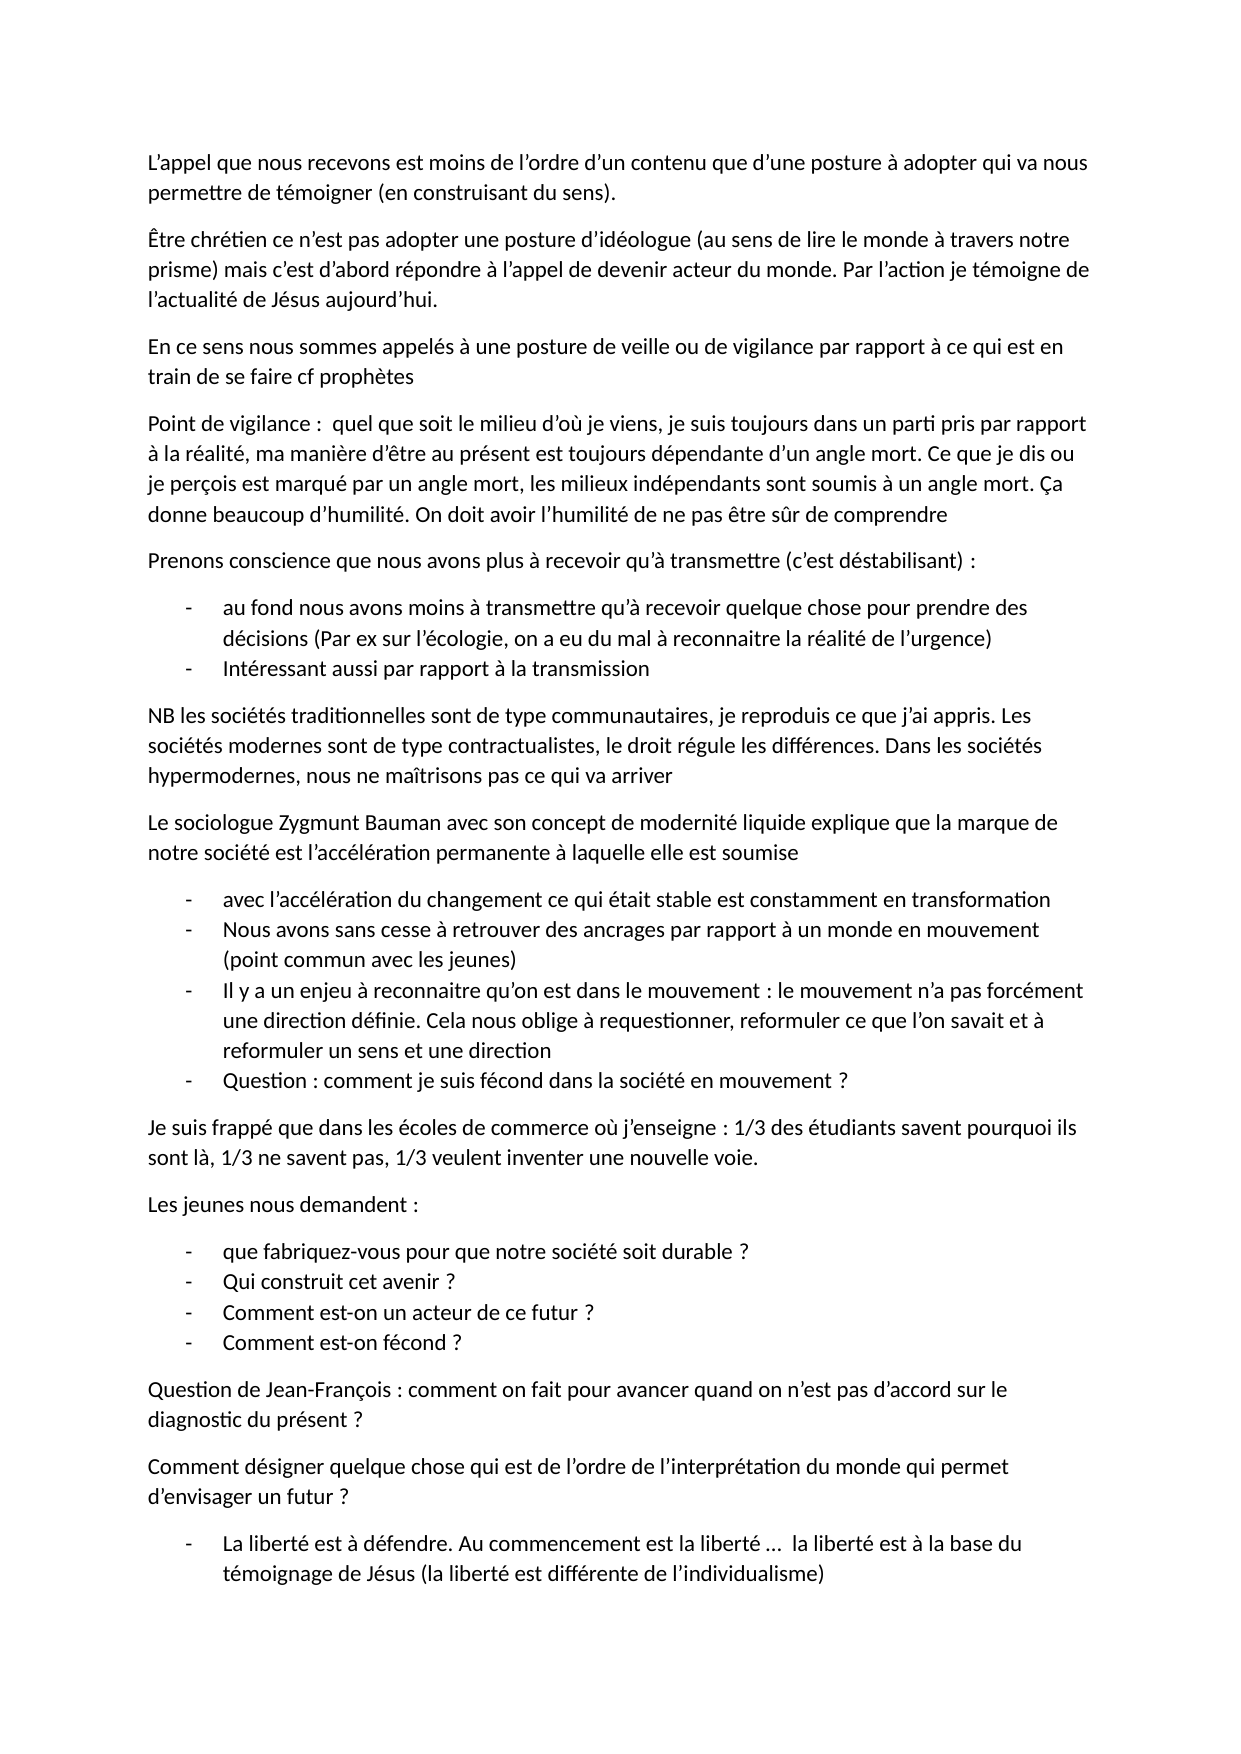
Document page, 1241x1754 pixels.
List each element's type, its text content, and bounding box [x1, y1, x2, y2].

text L’appel que nous recevons est moins de l’ordre d’un contenu que d’une posture à adopter qui va nous permettre de témoigner (en construisant du sens). [148, 148, 1093, 206]
text Question de Jean-François : comment on fait pour avancer quand on n’est pas d’accord sur le diagnostic du présent ? [148, 1375, 1093, 1433]
text Je suis frappé que dans les écoles de commerce où j’enseigne : 1/3 des étudiants savent pourquoi ils sont là, 1/3 ne savent pas, 1/3 veulent inventer une nouvelle voie. [148, 1113, 1093, 1171]
list Comment est-on fécond ? [185, 1328, 1093, 1356]
text Prenons conscience que nous avons plus à recevoir qu’à transmettre (c’est déstabilisant) : [148, 547, 1093, 574]
list Qui construit cet avenir ? [185, 1267, 1093, 1295]
text Comment désigner quelque chose qui est de l’ordre de l’interprétation du monde qui permet d’envisager un futur ? [148, 1452, 1093, 1510]
text NB les sociétés traditionnelles sont de type communautaires, je reproduis ce que j’ai appris. Les sociétés modernes sont de type contractualistes, le droit régule les différences. Dans les sociétés hypermodernes, nous ne maîtrisons pas ce qui va arriver [148, 701, 1093, 789]
list au fond nous avons moins à transmettre qu’à recevoir quelque chose pour prendre des décisions (Par ex sur l’écologie, on a eu du mal à reconnaitre la réalité de l’urgence) [185, 593, 1093, 652]
list La liberté est à défendre. Au commencement est la liberté … la liberté est à la base du témoignage de Jésus (la liberté est différente de l’individualisme) [185, 1529, 1093, 1587]
text Point de vigilance : quel que soit le milieu d’où je viens, je suis toujours dans un parti pris par rapport à la réalité, ma manière d’être au présent est toujours dépendante d’un angle mort. Ce que je dis ou je perçois est marqué par un angle mort, les milieux indépendants sont soumis à un angle mort. Ça donne beaucoup d’humilité. On doit avoir l’humilité de ne pas être sûr de comprendre [148, 409, 1093, 528]
text En ce sens nous sommes appelés à une posture de veille ou de vigilance par rapport à ce qui est en train de se faire cf prophètes [148, 332, 1093, 390]
list Comment est-on un acteur de ce futur ? [185, 1298, 1093, 1326]
list Il y a un enjeu à reconnaitre qu’on est dans le mouvement : le mouvement n’a pas forcément une direction définie. Cela nous oblige à requestionner, reformuler ce que l’on savait et à reformuler un sens et une direction [185, 976, 1093, 1064]
list avec l’accélération du changement ce qui était stable est constamment en transformation [185, 885, 1093, 913]
text Le sociologue Zygmunt Bauman avec son concept de modernité liquide explique que la marque de notre société est l’accélération permanente à laquelle elle est soumise [148, 808, 1093, 866]
text Être chrétien ce n’est pas adopter une posture d’idéologue (au sens de lire le monde à travers notre prisme) mais c’est d’abord répondre à l’appel de devenir acteur du monde. Par l’action je témoigne de l’actualité de Jésus aujourd’hui. [148, 225, 1093, 313]
list Question : comment je suis fécond dans la société en mouvement ? [185, 1066, 1093, 1094]
text Les jeunes nous demandent : [148, 1190, 1093, 1218]
list que fabriquez-vous pour que notre société soit durable ? [185, 1237, 1093, 1265]
list Intéressant aussi par rapport à la transmission [185, 654, 1093, 682]
list Nous avons sans cesse à retrouver des ancrages par rapport à un monde en mouvement (point commun avec les jeunes) [185, 915, 1093, 973]
